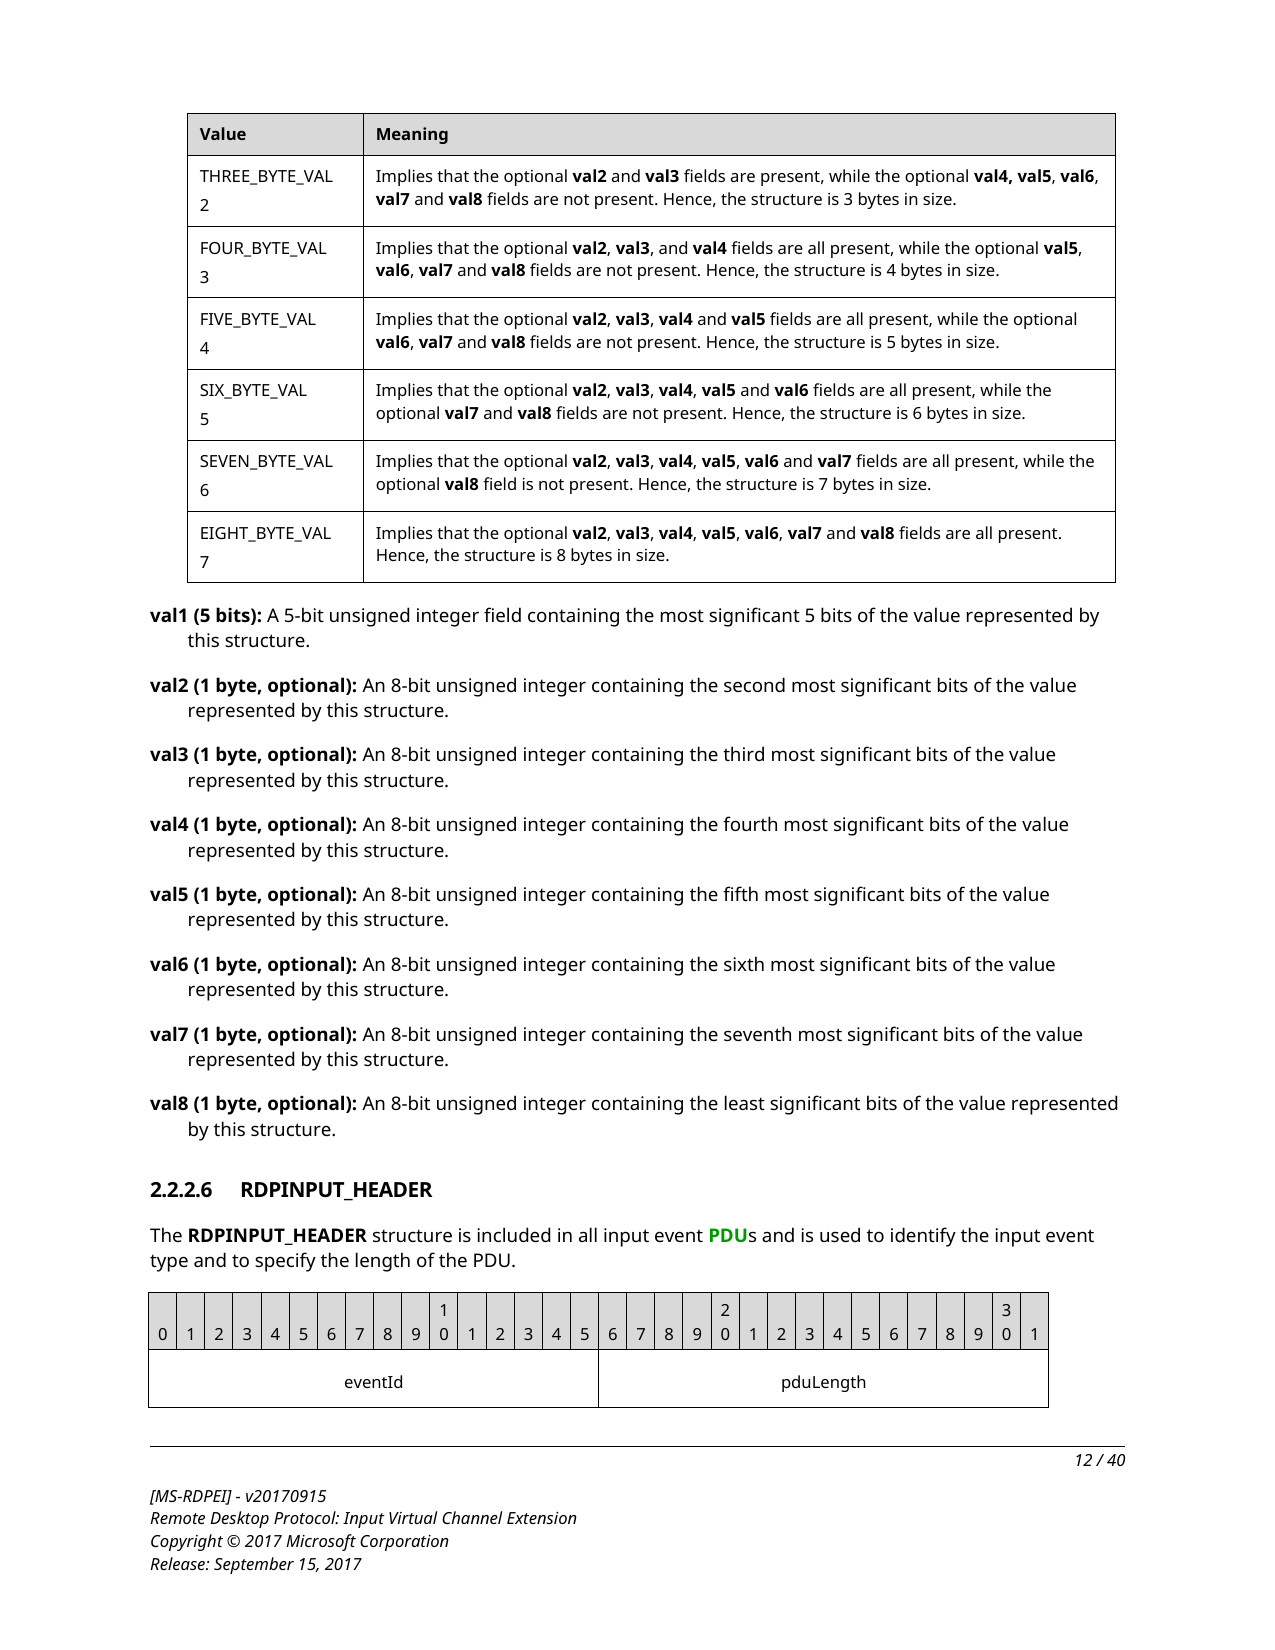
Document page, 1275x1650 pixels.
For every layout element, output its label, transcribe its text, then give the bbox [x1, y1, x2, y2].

table_header 2 [768, 1293, 795, 1349]
table_cell FIVE_BYTE_VAL 4 [188, 298, 363, 368]
table_cell Implies that the optional val2, val3, val4 and val5 fields are all present, while the optional val6, val7 and val8 fields are not present. Hence, the structure is 5 bytes in size. [364, 298, 1115, 368]
table_header 7 [627, 1293, 654, 1349]
table_header 1 [458, 1293, 486, 1349]
table_header 8 [374, 1293, 401, 1349]
table_header 8 [937, 1293, 964, 1349]
table_header 0 [149, 1293, 176, 1349]
text val2 (1 byte, optional): An 8-bit unsigned integer containing the second most significant bits of the value represented by this structure. [150, 672, 1125, 723]
text val7 (1 byte, optional): An 8-bit unsigned integer containing the seventh most significant bits of the value represented by this structure. [150, 1021, 1125, 1072]
text The RDPINPUT_HEADER structure is included in all input event PDUs and is used to identify the input event type and to specify the length of the PDU. [150, 1222, 1125, 1273]
table_header 3 0 [993, 1293, 1020, 1349]
table_cell Implies that the optional val2 and val3 fields are present, while the optional val4, val5, val6, val7 and val8 fields are not present. Hence, the structure is 3 bytes in size. [364, 156, 1115, 226]
table_cell Implies that the optional val2, val3, and val4 fields are all present, while the optional val5, val6, val7 and val8 fields are not present. Hence, the structure is 4 bytes in size. [364, 227, 1115, 297]
table_cell EIGHT_BYTE_VAL 7 [188, 512, 363, 582]
table_header 5 [852, 1293, 879, 1349]
table_header 5 [571, 1293, 598, 1349]
table_header 8 [655, 1293, 682, 1349]
table_header 4 [262, 1293, 289, 1349]
table_cell Implies that the optional val2, val3, val4, val5 and val6 fields are all present, while the optional val7 and val8 fields are not present. Hence, the structure is 6 bytes in size. [364, 370, 1115, 440]
table_header Meaning [364, 114, 1115, 155]
table_header 9 [965, 1293, 992, 1349]
table_header 6 [880, 1293, 907, 1349]
text val5 (1 byte, optional): An 8-bit unsigned integer containing the fifth most significant bits of the value represented by this structure. [150, 881, 1125, 932]
table_header 7 [346, 1293, 373, 1349]
table_header 5 [290, 1293, 317, 1349]
table_cell FOUR_BYTE_VAL 3 [188, 227, 363, 297]
table_header 3 [233, 1293, 261, 1349]
table_cell pduLength [599, 1350, 1048, 1407]
table_header 2 [205, 1293, 232, 1349]
table_header 3 [796, 1293, 823, 1349]
table_header 2 0 [712, 1293, 739, 1349]
table_header 4 [824, 1293, 851, 1349]
table_header 3 [515, 1293, 542, 1349]
table_cell THREE_BYTE_VAL 2 [188, 156, 363, 226]
table_header 1 [177, 1293, 204, 1349]
text val3 (1 byte, optional): An 8-bit unsigned integer containing the third most significant bits of the value represented by this structure. [150, 742, 1125, 793]
table_header 2 [487, 1293, 514, 1349]
table_cell eventId [149, 1350, 598, 1407]
text val8 (1 byte, optional): An 8-bit unsigned integer containing the least significant bits of the value represented by this structure. [150, 1091, 1125, 1142]
table_header 9 [683, 1293, 711, 1349]
table_header 4 [543, 1293, 570, 1349]
table_header 1 [740, 1293, 767, 1349]
table_cell SEVEN_BYTE_VAL 6 [188, 441, 363, 511]
table_cell Implies that the optional val2, val3, val4, val5, val6, val7 and val8 fields are all present. Hence, the structure is 8 bytes in size. [364, 512, 1115, 582]
table_header 6 [318, 1293, 345, 1349]
table_header 6 [599, 1293, 626, 1349]
table_header Value [188, 114, 363, 155]
table_header 1 0 [430, 1293, 457, 1349]
table_cell SIX_BYTE_VAL 5 [188, 370, 363, 440]
subtitle RDPINPUT_HEADER [150, 1175, 1125, 1203]
table_header 1 [1021, 1293, 1048, 1349]
text val6 (1 byte, optional): An 8-bit unsigned integer containing the sixth most significant bits of the value represented by this structure. [150, 951, 1125, 1002]
table_cell Implies that the optional val2, val3, val4, val5, val6 and val7 fields are all present, while the optional val8 field is not present. Hence, the structure is 7 bytes in size. [364, 441, 1115, 511]
table_header 7 [908, 1293, 936, 1349]
table_header 9 [402, 1293, 429, 1349]
text val4 (1 byte, optional): An 8-bit unsigned integer containing the fourth most significant bits of the value represented by this structure. [150, 811, 1125, 862]
text val1 (5 bits): A 5-bit unsigned integer field containing the most significant 5 bits of the value represented by this structure. [150, 602, 1125, 653]
